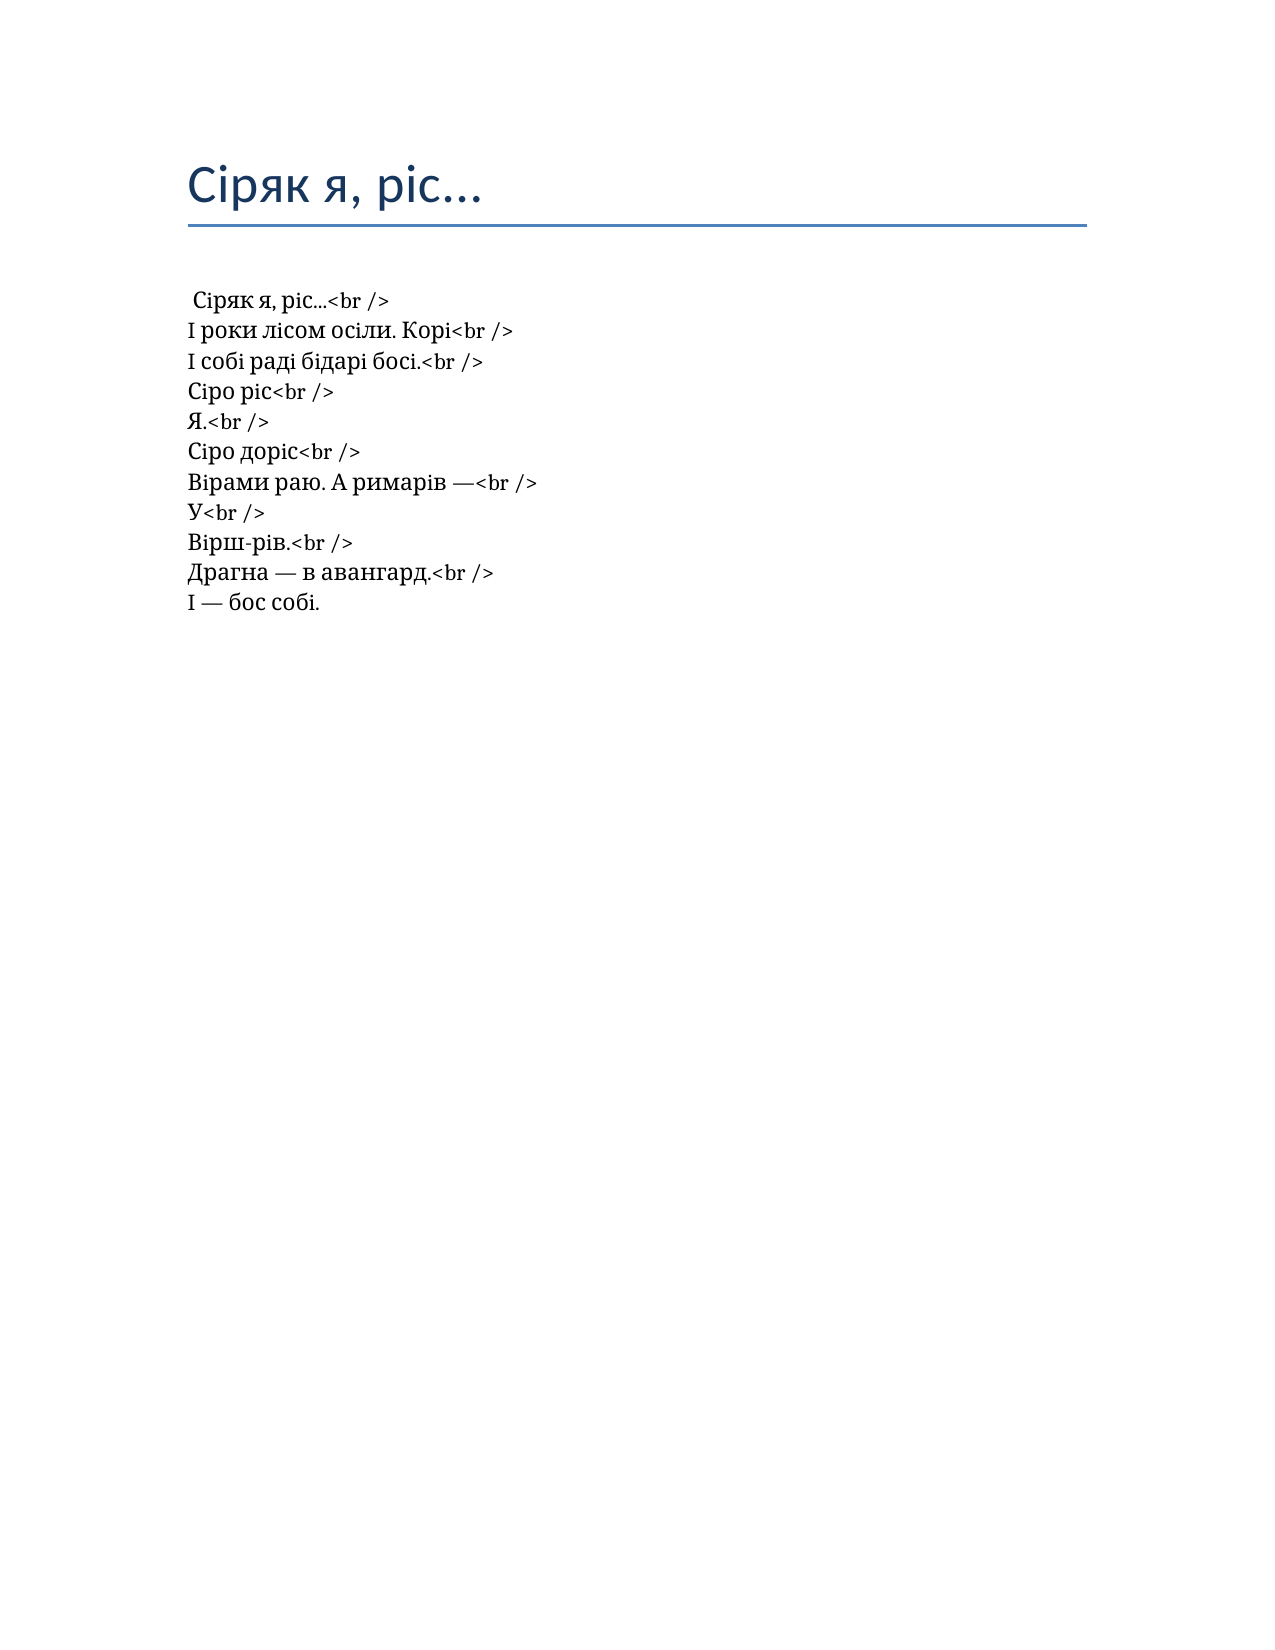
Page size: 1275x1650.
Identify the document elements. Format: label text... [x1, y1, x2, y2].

title Сiряк я, рiс... [187, 150, 1087, 227]
text Сiряк я, рiс...<br /> I роки лiсом осiли. Корi<br /> I собi радi бiдарi босi.<br /> Сiро рiс<br /> Я.<br /> Сiро дорiс<br /> Вiрами раю. А римарiв —<br /> У<br /> Вiрш-рiв.<br /> Драгна — в авангард.<br /> I — бос собi. [187, 258, 1087, 647]
